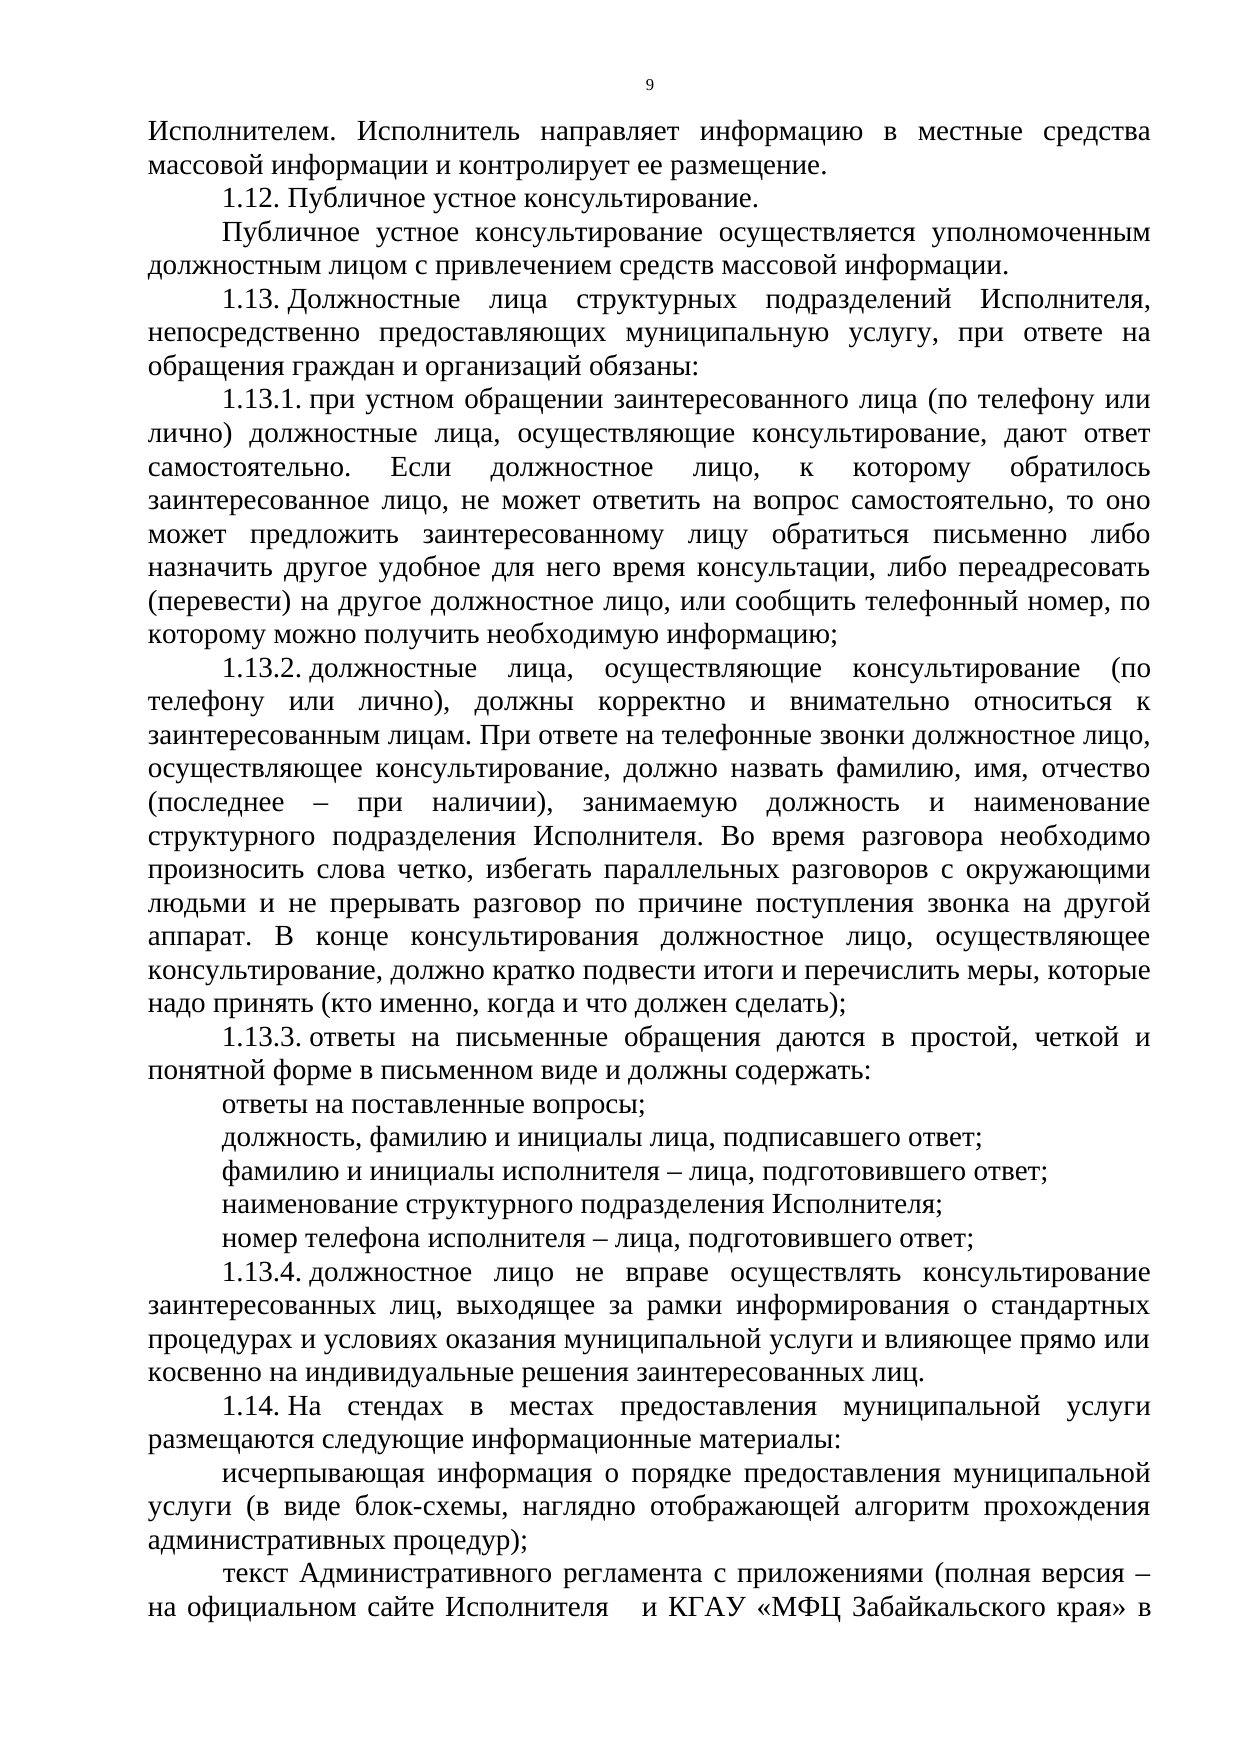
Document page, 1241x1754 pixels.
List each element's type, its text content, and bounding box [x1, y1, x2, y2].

text 1.14. На стендах в местах предоставления муниципальной услуги размещаются следующие информационные материалы: [148, 1388, 1152, 1455]
text Публичное устное консультирование осуществляется уполномоченным должностным лицом с привлечением средств массовой информации. [148, 214, 1152, 281]
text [148, 113, 1152, 180]
text 1.13.2. должностные лица, осуществляющие консультирование (по телефону или лично), должны корректно и внимательно относиться к заинтересованным лицам. При ответе на телефонные звонки должностное лицо, осуществляющее консультирование, должно назвать фамилию, имя, отчество (последнее – при наличии), занимаемую должность и наименование структурного подразделения Исполнителя. Во время разговора необходимо произносить слова четко, избегать параллельных разговоров с окружающими людьми и не прерывать разговор по причине поступления звонка на другой аппарат. В конце консультирования должностное лицо, осуществляющее консультирование, должно кратко подвести итоги и перечислить меры, которые надо принять (кто именно, когда и что должен сделать); [148, 650, 1152, 1019]
text 1.13.4. должностное лицо не вправе осуществлять консультирование заинтересованных лиц, выходящее за рамки информирования о стандартных процедурах и условиях оказания муниципальной услуги и влияющее прямо или косвенно на индивидуальные решения заинтересованных лиц. [148, 1254, 1152, 1388]
text 1.12. Публичное устное консультирование. [148, 180, 1152, 214]
text фамилию и инициалы исполнителя – лица, подготовившего ответ; [148, 1153, 1152, 1187]
text 1.13.1. при устном обращении заинтересованного лица (по телефону или лично) должностные лица, осуществляющие консультирование, дают ответ самостоятельно. Если должностное лицо, к которому обратилось заинтересованное лицо, не может ответить на вопрос самостоятельно, то оно может предложить заинтересованному лицу обратиться письменно либо назначить другое удобное для него время консультации, либо переадресовать (перевести) на другое должностное лицо, или сообщить телефонный номер, по которому можно получить необходимую информацию; [148, 382, 1152, 650]
text ответы на поставленные вопросы; [148, 1086, 1152, 1119]
text исчерпывающая информация о порядке предоставления муниципальной услуги (в виде блок-схемы, наглядно отображающей алгоритм прохождения административных процедур); [148, 1455, 1152, 1556]
text номер телефона исполнителя – лица, подготовившего ответ; [148, 1220, 1152, 1254]
text должность, фамилию и инициалы лица, подписавшего ответ; [148, 1119, 1152, 1153]
text наименование структурного подразделения Исполнителя; [148, 1187, 1152, 1220]
text 1.13.3. ответы на письменные обращения даются в простой, четкой и понятной форме в письменном виде и должны содержать: [148, 1019, 1152, 1086]
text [148, 1556, 1152, 1623]
text 1.13. Должностные лица структурных подразделений Исполнителя, непосредственно предоставляющих муниципальную услугу, при ответе на обращения граждан и организаций обязаны: [148, 281, 1152, 382]
